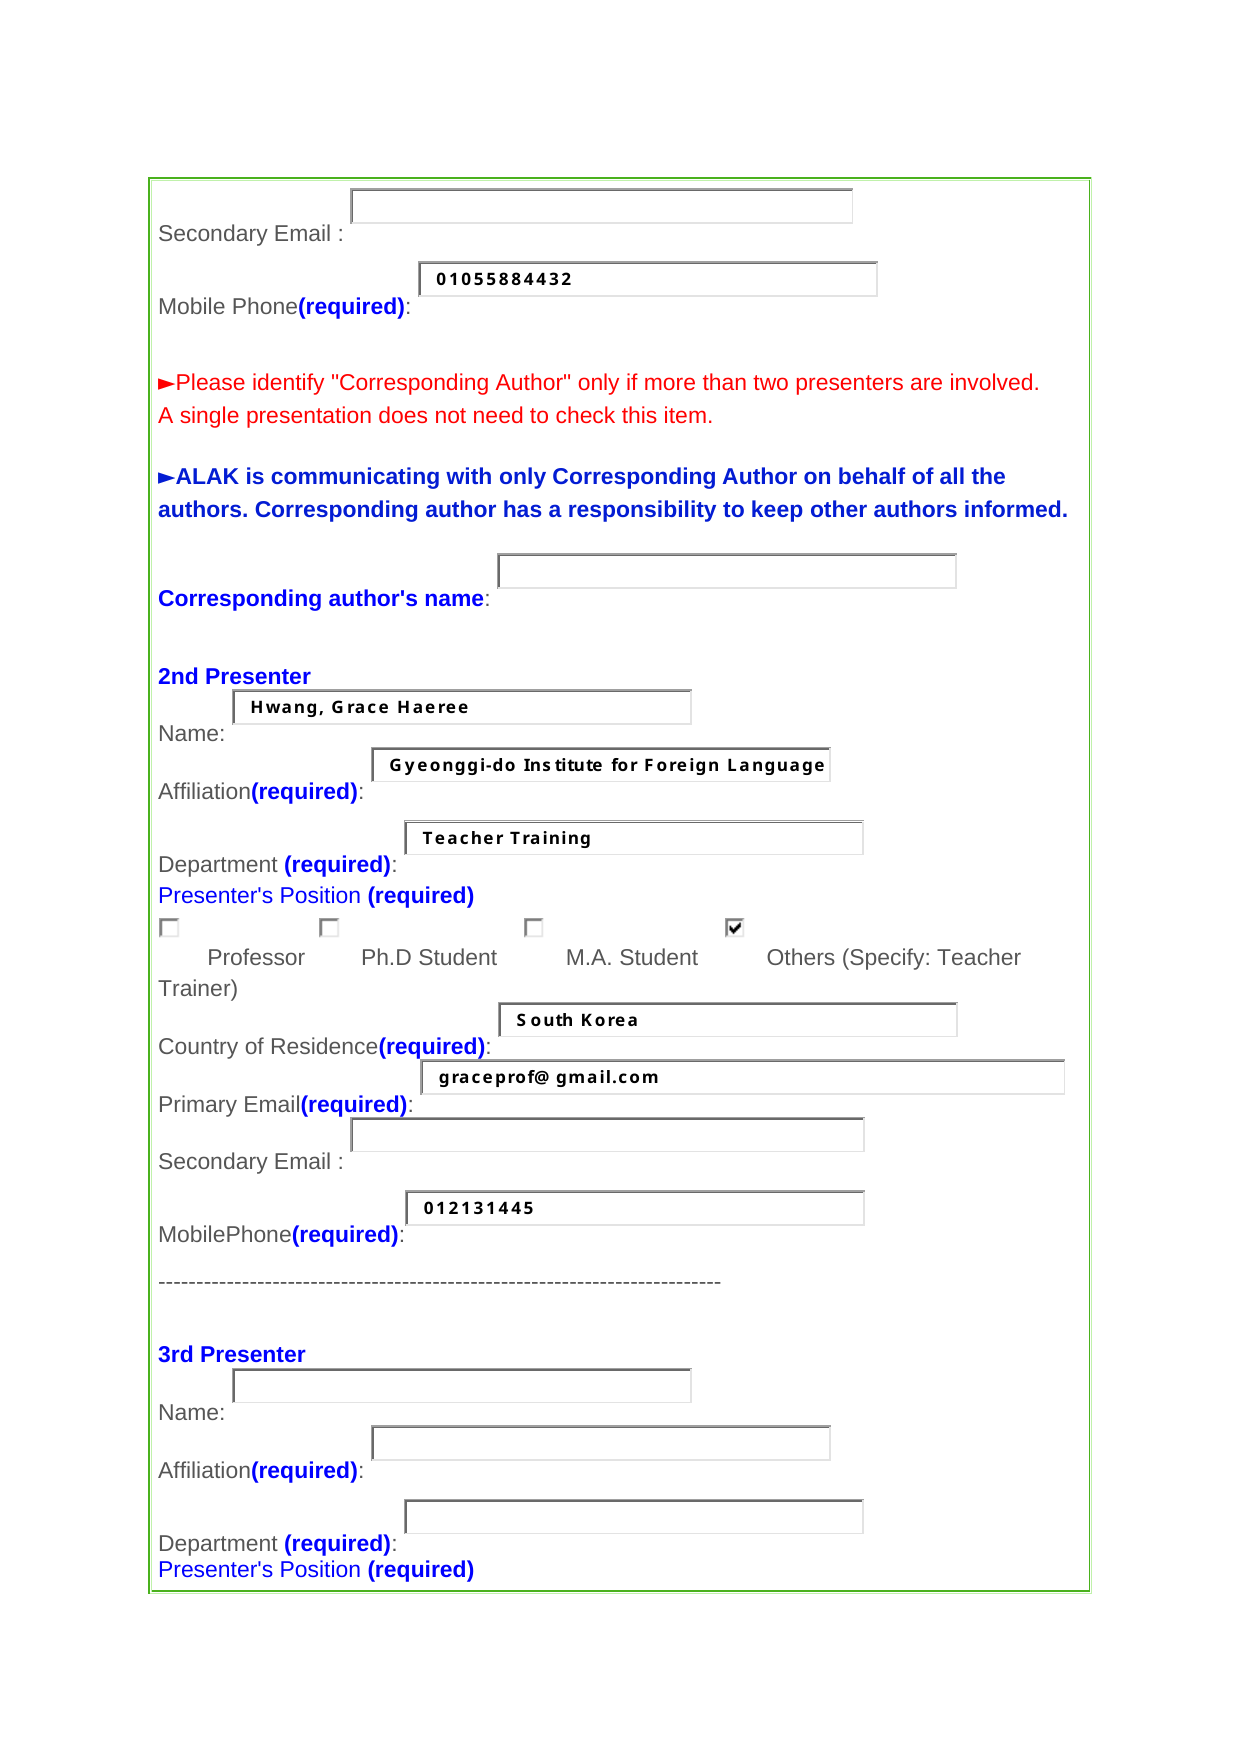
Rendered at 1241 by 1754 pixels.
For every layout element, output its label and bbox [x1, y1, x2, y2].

table_header [152, 181, 1089, 1590]
